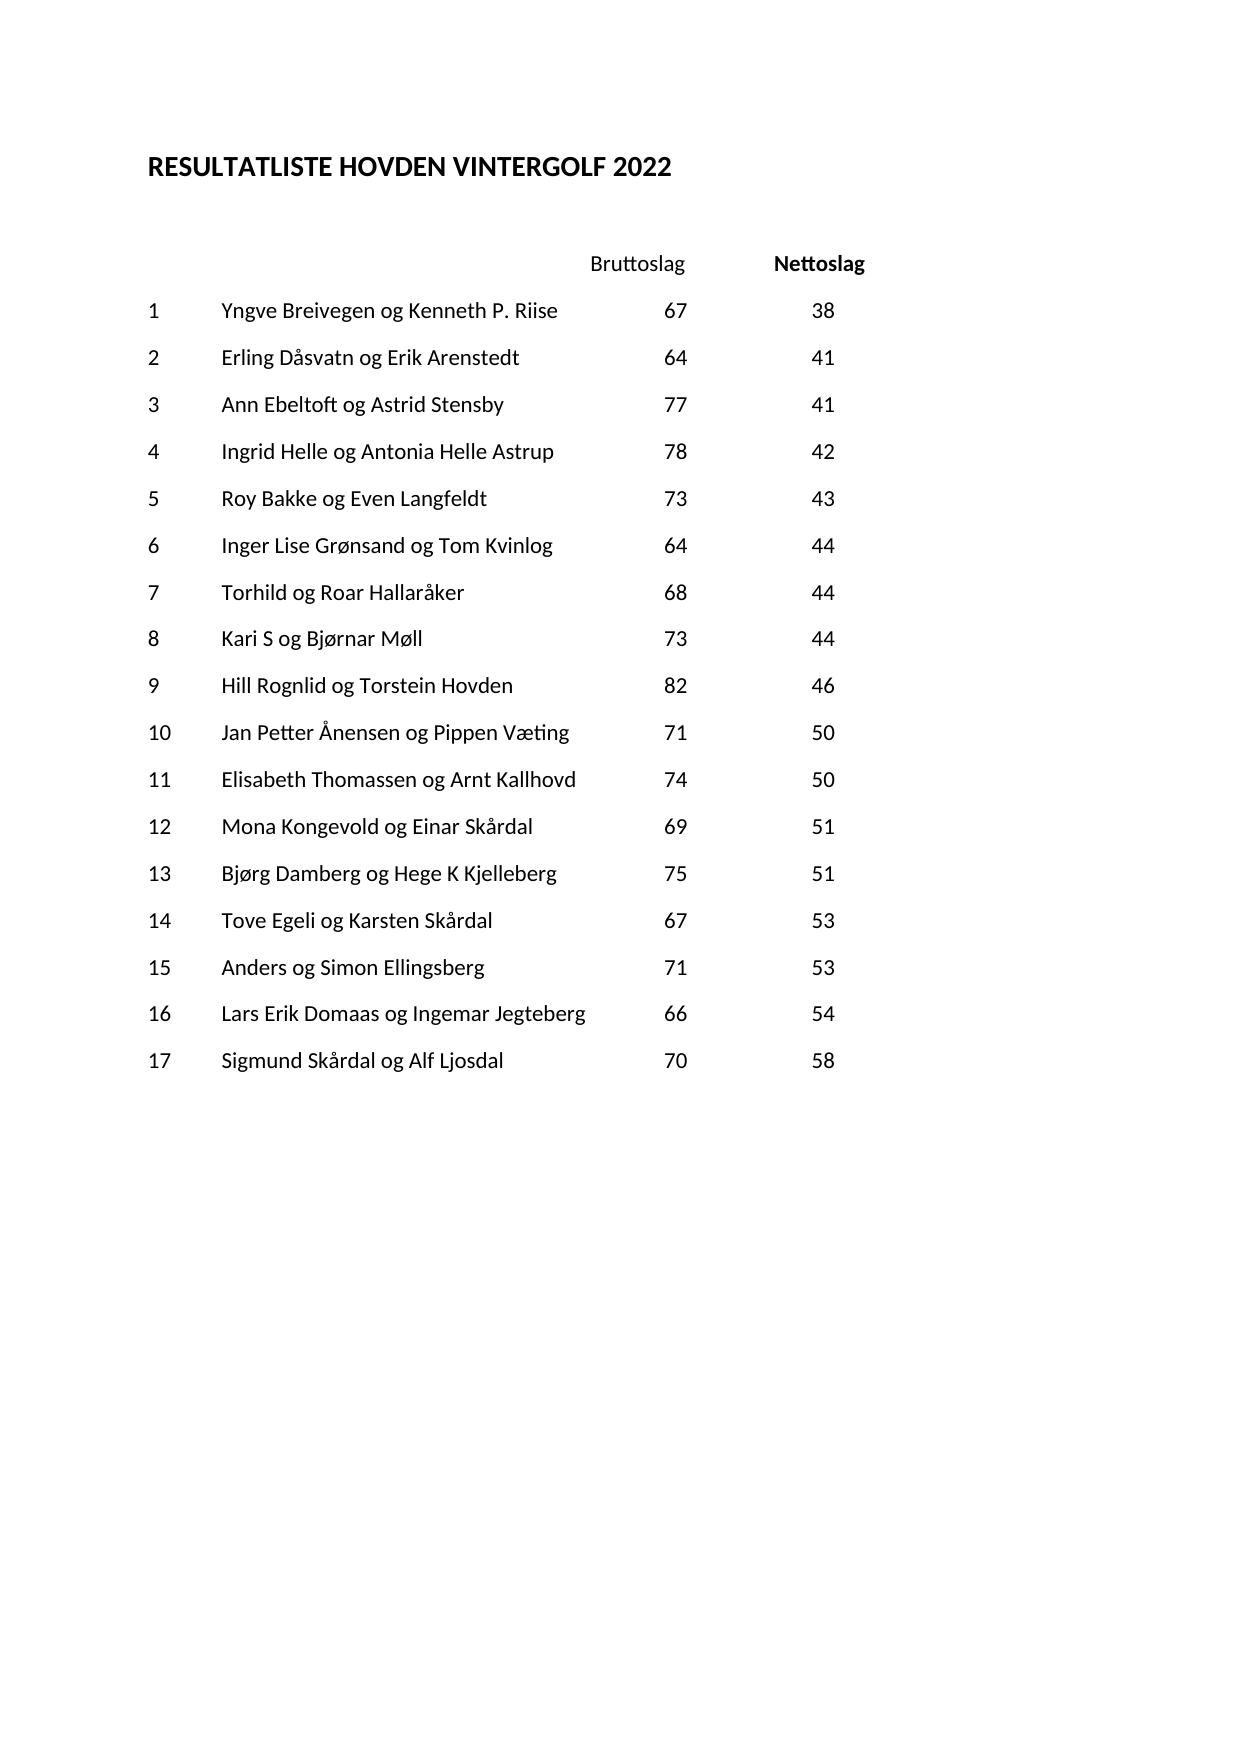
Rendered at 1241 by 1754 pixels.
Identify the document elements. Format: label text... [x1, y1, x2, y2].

text 8 Kari S og Bjørnar Møll 73 44 [148, 624, 1093, 653]
text 6 Inger Lise Grønsand og Tom Kvinlog 64 44 [148, 531, 1093, 559]
text 4 Ingrid Helle og Antonia Helle Astrup 78 42 [148, 437, 1093, 465]
text 9 Hill Rognlid og Torstein Hovden 82 46 [148, 671, 1093, 699]
text 13 Bjørg Damberg og Hege K Kjelleberg 75 51 [148, 859, 1093, 887]
text 11 Elisabeth Thomassen og Arnt Kallhovd 74 50 [148, 765, 1093, 793]
text RESULTATLISTE HOVDEN VINTERGOLF 2022 [148, 148, 1093, 183]
text Bruttoslag Nettoslag [148, 249, 1093, 278]
text 5 Roy Bakke og Even Langfeldt 73 43 [148, 484, 1093, 512]
text 7 Torhild og Roar Hallaråker 68 44 [148, 578, 1093, 606]
text 17 Sigmund Skårdal og Alf Ljosdal 70 58 [148, 1046, 1093, 1074]
text 10 Jan Petter Ånensen og Pippen Væting 71 50 [148, 718, 1093, 746]
text 15 Anders og Simon Ellingsberg 71 53 [148, 953, 1093, 981]
text 3 Ann Ebeltoft og Astrid Stensby 77 41 [148, 390, 1093, 418]
text 16 Lars Erik Domaas og Ingemar Jegteberg 66 54 [148, 999, 1093, 1028]
text 2 Erling Dåsvatn og Erik Arenstedt 64 41 [148, 343, 1093, 371]
text 12 Mona Kongevold og Einar Skårdal 69 51 [148, 812, 1093, 840]
text 14 Tove Egeli og Karsten Skårdal 67 53 [148, 906, 1093, 934]
text 1 Yngve Breivegen og Kenneth P. Riise 67 38 [148, 296, 1093, 324]
